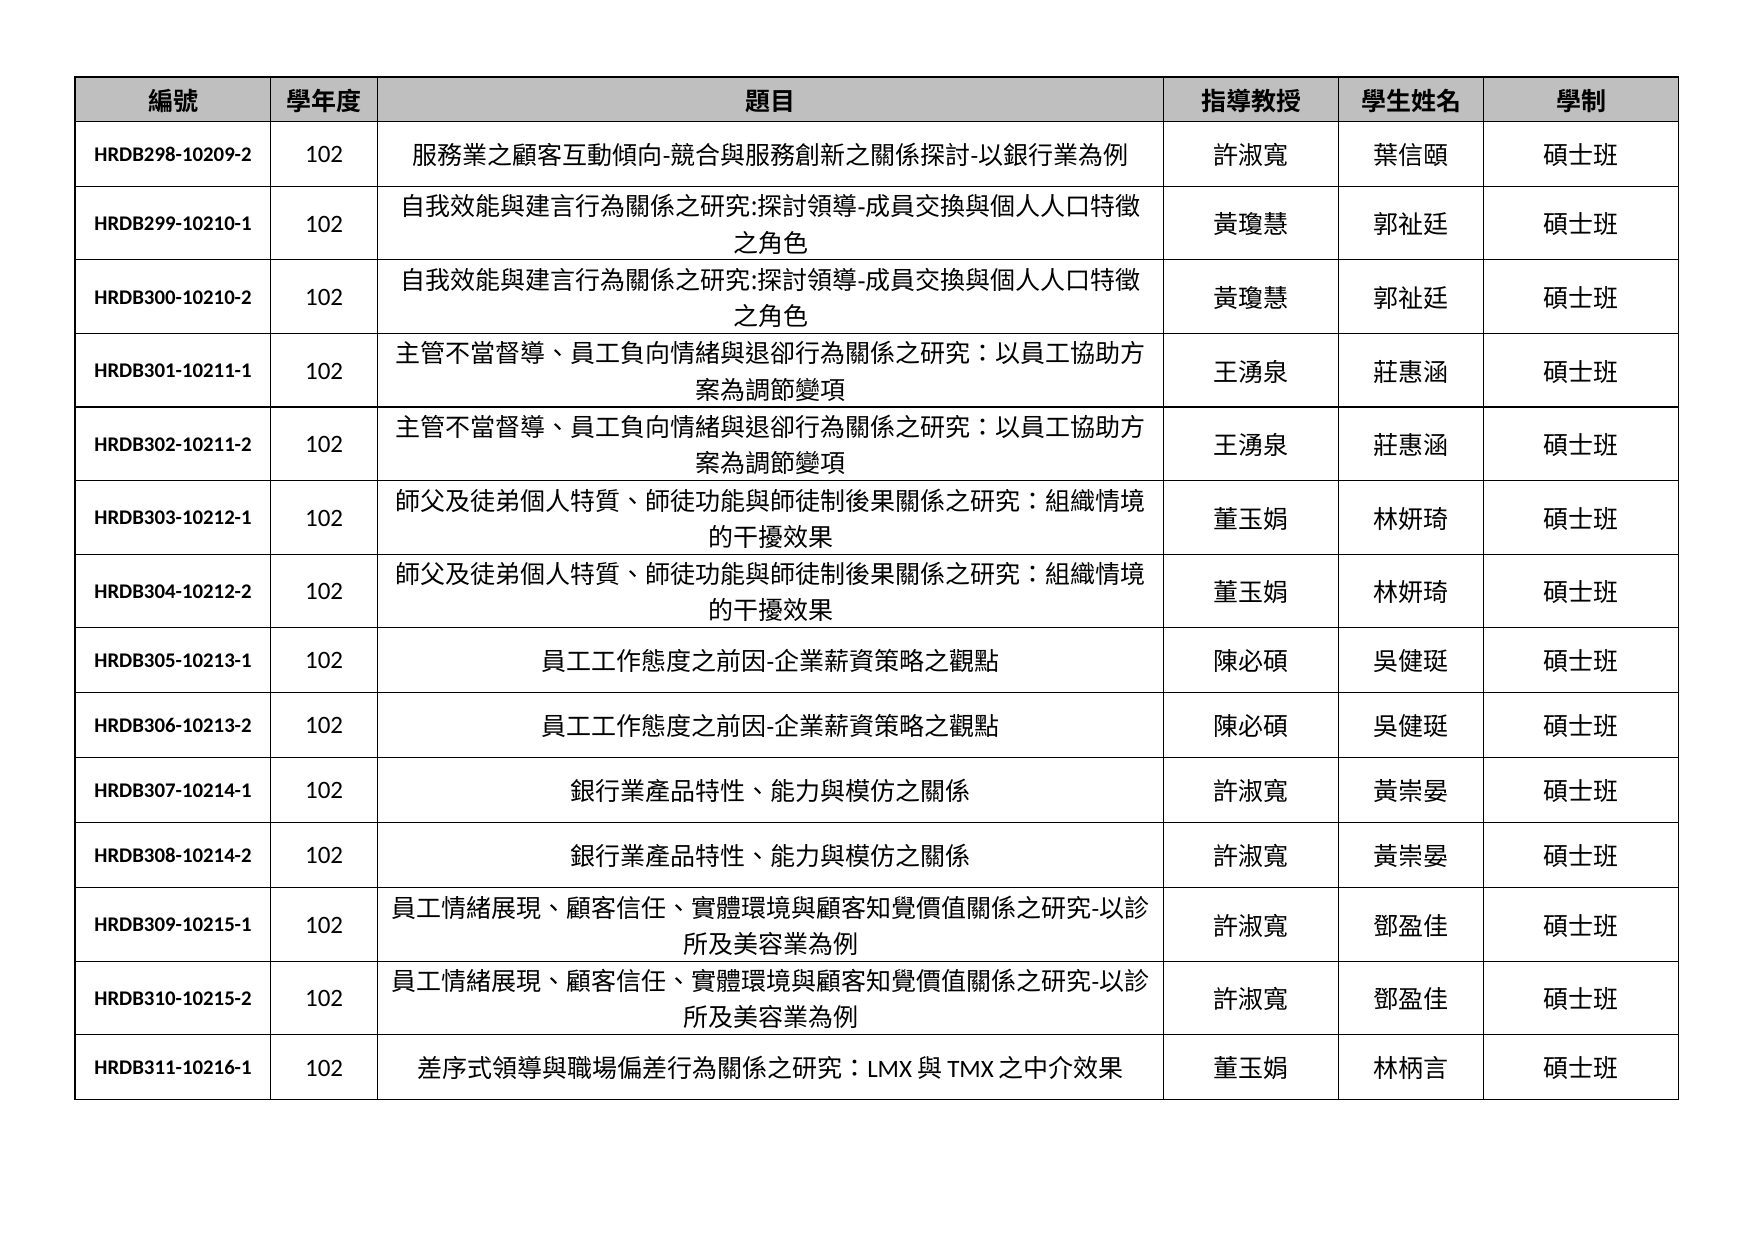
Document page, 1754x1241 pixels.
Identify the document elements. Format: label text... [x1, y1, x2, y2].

table_cell HRDB300-10210-2 [76, 260, 270, 333]
table_cell 員工情緒展現、顧客信任、實體環境與顧客知覺價值關係之研究-以診所及美容業為例 [378, 888, 1163, 961]
table_cell 102 [271, 481, 377, 553]
table_header 指導教授 [1164, 78, 1338, 121]
table_cell 碩士班 [1484, 888, 1678, 961]
table_cell HRDB298-10209-2 [76, 122, 270, 186]
table_cell 碩士班 [1484, 481, 1678, 553]
table_cell 主管不當督導、員工負向情緒與退卻行為關係之研究：以員工協助方案為調節變項 [378, 334, 1163, 406]
table_cell 碩士班 [1484, 334, 1678, 406]
table_cell 王湧泉 [1164, 334, 1338, 406]
table_cell 碩士班 [1484, 555, 1678, 627]
table_cell 102 [271, 260, 377, 333]
table_cell 碩士班 [1484, 1035, 1678, 1099]
table_cell 林柄言 [1339, 1035, 1483, 1099]
table_cell 員工工作態度之前因-企業薪資策略之觀點 [378, 693, 1163, 757]
table_cell HRDB304-10212-2 [76, 555, 270, 627]
table_header 學生姓名 [1339, 78, 1483, 121]
table_cell 莊惠涵 [1339, 408, 1483, 480]
table_cell HRDB307-10214-1 [76, 758, 270, 822]
table_cell 許淑寬 [1164, 758, 1338, 822]
table_cell HRDB311-10216-1 [76, 1035, 270, 1099]
table_cell 吳健珽 [1339, 628, 1483, 692]
table_cell HRDB309-10215-1 [76, 888, 270, 961]
table_cell 許淑寬 [1164, 888, 1338, 961]
table_cell 102 [271, 888, 377, 961]
table_cell 102 [271, 334, 377, 406]
table_cell 102 [271, 1035, 377, 1099]
table_cell 黃瓊慧 [1164, 187, 1338, 259]
table_cell 董玉娟 [1164, 1035, 1338, 1099]
table_cell 鄧盈佳 [1339, 962, 1483, 1034]
table_cell 102 [271, 628, 377, 692]
table_cell 黃崇晏 [1339, 823, 1483, 887]
table_cell 銀行業產品特性、能力與模仿之關係 [378, 823, 1163, 887]
table_cell 鄧盈佳 [1339, 888, 1483, 961]
table_cell 許淑寬 [1164, 823, 1338, 887]
table_cell HRDB302-10211-2 [76, 408, 270, 480]
table_header 編號 [76, 78, 270, 121]
table_header 題目 [378, 78, 1163, 121]
table_cell 員工工作態度之前因-企業薪資策略之觀點 [378, 628, 1163, 692]
table_cell HRDB301-10211-1 [76, 334, 270, 406]
table_cell 102 [271, 187, 377, 259]
table_cell 102 [271, 693, 377, 757]
table_cell 102 [271, 823, 377, 887]
table_cell 服務業之顧客互動傾向-競合與服務創新之關係探討-以銀行業為例 [378, 122, 1163, 186]
table_cell 郭祉廷 [1339, 187, 1483, 259]
table_cell HRDB305-10213-1 [76, 628, 270, 692]
table_cell 許淑寬 [1164, 122, 1338, 186]
table_header 學年度 [271, 78, 377, 121]
table_cell 主管不當督導、員工負向情緒與退卻行為關係之研究：以員工協助方案為調節變項 [378, 408, 1163, 480]
table_cell 碩士班 [1484, 962, 1678, 1034]
table_cell 102 [271, 555, 377, 627]
table_cell 差序式領導與職場偏差行為關係之研究：LMX與TMX之中介效果 [378, 1035, 1163, 1099]
table_cell 師父及徒弟個人特質、師徒功能與師徒制後果關係之研究：組織情境的干擾效果 [378, 555, 1163, 627]
table_header 學制 [1484, 78, 1678, 121]
table_cell 碩士班 [1484, 628, 1678, 692]
table_cell 黃崇晏 [1339, 758, 1483, 822]
table_cell 自我效能與建言行為關係之研究:探討領導-成員交換與個人人口特徵之角色 [378, 187, 1163, 259]
table_cell HRDB306-10213-2 [76, 693, 270, 757]
table_cell 郭祉廷 [1339, 260, 1483, 333]
table_cell 許淑寬 [1164, 962, 1338, 1034]
table_cell 自我效能與建言行為關係之研究:探討領導-成員交換與個人人口特徵之角色 [378, 260, 1163, 333]
table_cell 林妍琦 [1339, 481, 1483, 553]
table_cell 碩士班 [1484, 187, 1678, 259]
table_cell 碩士班 [1484, 823, 1678, 887]
table_cell HRDB308-10214-2 [76, 823, 270, 887]
table_cell 銀行業產品特性、能力與模仿之關係 [378, 758, 1163, 822]
table_cell 陳必碩 [1164, 693, 1338, 757]
table_cell 葉信頤 [1339, 122, 1483, 186]
table_cell 吳健珽 [1339, 693, 1483, 757]
table_cell 董玉娟 [1164, 555, 1338, 627]
table_cell HRDB310-10215-2 [76, 962, 270, 1034]
table_cell 莊惠涵 [1339, 334, 1483, 406]
table_cell 碩士班 [1484, 758, 1678, 822]
table_cell 102 [271, 122, 377, 186]
table_cell 碩士班 [1484, 693, 1678, 757]
table_cell 碩士班 [1484, 408, 1678, 480]
table_cell 碩士班 [1484, 122, 1678, 186]
table_cell 黃瓊慧 [1164, 260, 1338, 333]
table_cell 董玉娟 [1164, 481, 1338, 553]
table_cell 碩士班 [1484, 260, 1678, 333]
table_cell HRDB299-10210-1 [76, 187, 270, 259]
table_cell HRDB303-10212-1 [76, 481, 270, 553]
table_cell 師父及徒弟個人特質、師徒功能與師徒制後果關係之研究：組織情境的干擾效果 [378, 481, 1163, 553]
table_cell 102 [271, 962, 377, 1034]
table_cell 102 [271, 758, 377, 822]
table_cell 王湧泉 [1164, 408, 1338, 480]
table_cell 102 [271, 408, 377, 480]
table_cell 陳必碩 [1164, 628, 1338, 692]
table_cell 林妍琦 [1339, 555, 1483, 627]
table_cell 員工情緒展現、顧客信任、實體環境與顧客知覺價值關係之研究-以診所及美容業為例 [378, 962, 1163, 1034]
